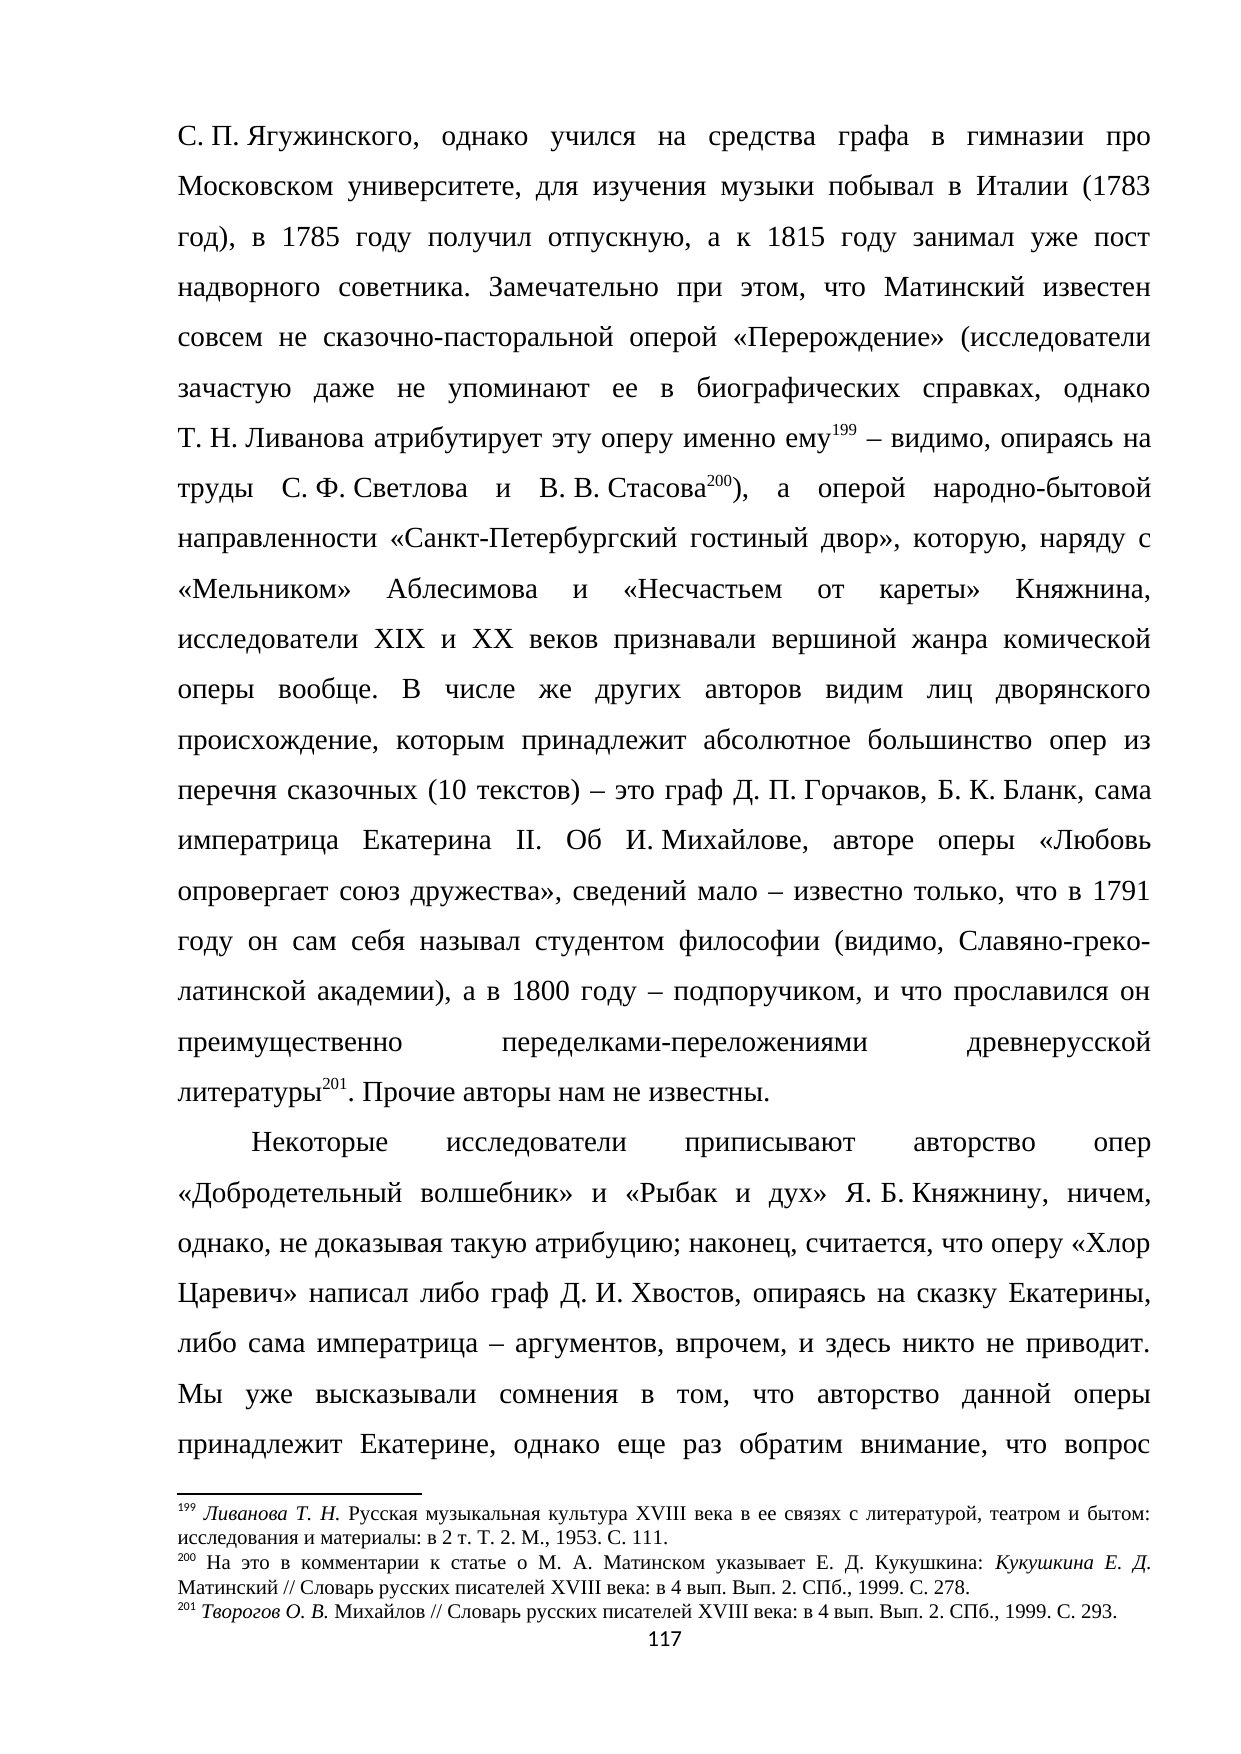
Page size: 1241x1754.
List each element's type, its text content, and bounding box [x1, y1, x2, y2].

text 2.3. Вообще важно отметить, что авторами русской сказочной оперы преимущественно являлись лица высокопоставленные, привилегированные, принадлежащие к дворянскому сословию – из тех, кто нам, разумеется, известен. Только М. А. Матинский происходил из семьи крепостных графа С. П. Ягужинского, однако учился на средства графа в гимназии про Московском университете, для изучения музыки побывал в Италии (1783 год), в 1785 году получил отпускную, а к 1815 году занимал уже пост надворного советника. Замечательно при этом, что Матинский известен совсем не сказочно-пасторальной оперой «Перерождение» (исследователи зачастую даже не упоминают ее в биографических справках, однако Т. Н. Ливанова атрибутирует эту оперу именно ему – видимо, опираясь на труды С. Ф. Светлова и В. В. Стасова), а оперой народно-бытовой направленности «Санкт-Петербургский гостиный двор», которую, наряду с «Мельником» Аблесимова и «Несчастьем от кареты» Княжнина, исследователи XIX и XX веков признавали вершиной жанра комической оперы вообще. В числе же других авторов видим лиц дворянского происхождение, которым принадлежит абсолютное большинство опер из перечня сказочных (10 текстов) – это граф Д. П. Горчаков, Б. К. Бланк, сама императрица Екатерина II. Об И. Михайлове, авторе оперы «Любовь опровергает союз дружества», сведений мало – известно только, что в 1791 году он сам себя называл студентом философии (видимо, Славяно-греко-латинской академии), а в 1800 году – подпоручиком, и что прославился он преимущественно переделками-переложениями древнерусской литературы. Прочие авторы нам не известны. [177, 118, 1152, 1108]
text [177, 1124, 1152, 1460]
